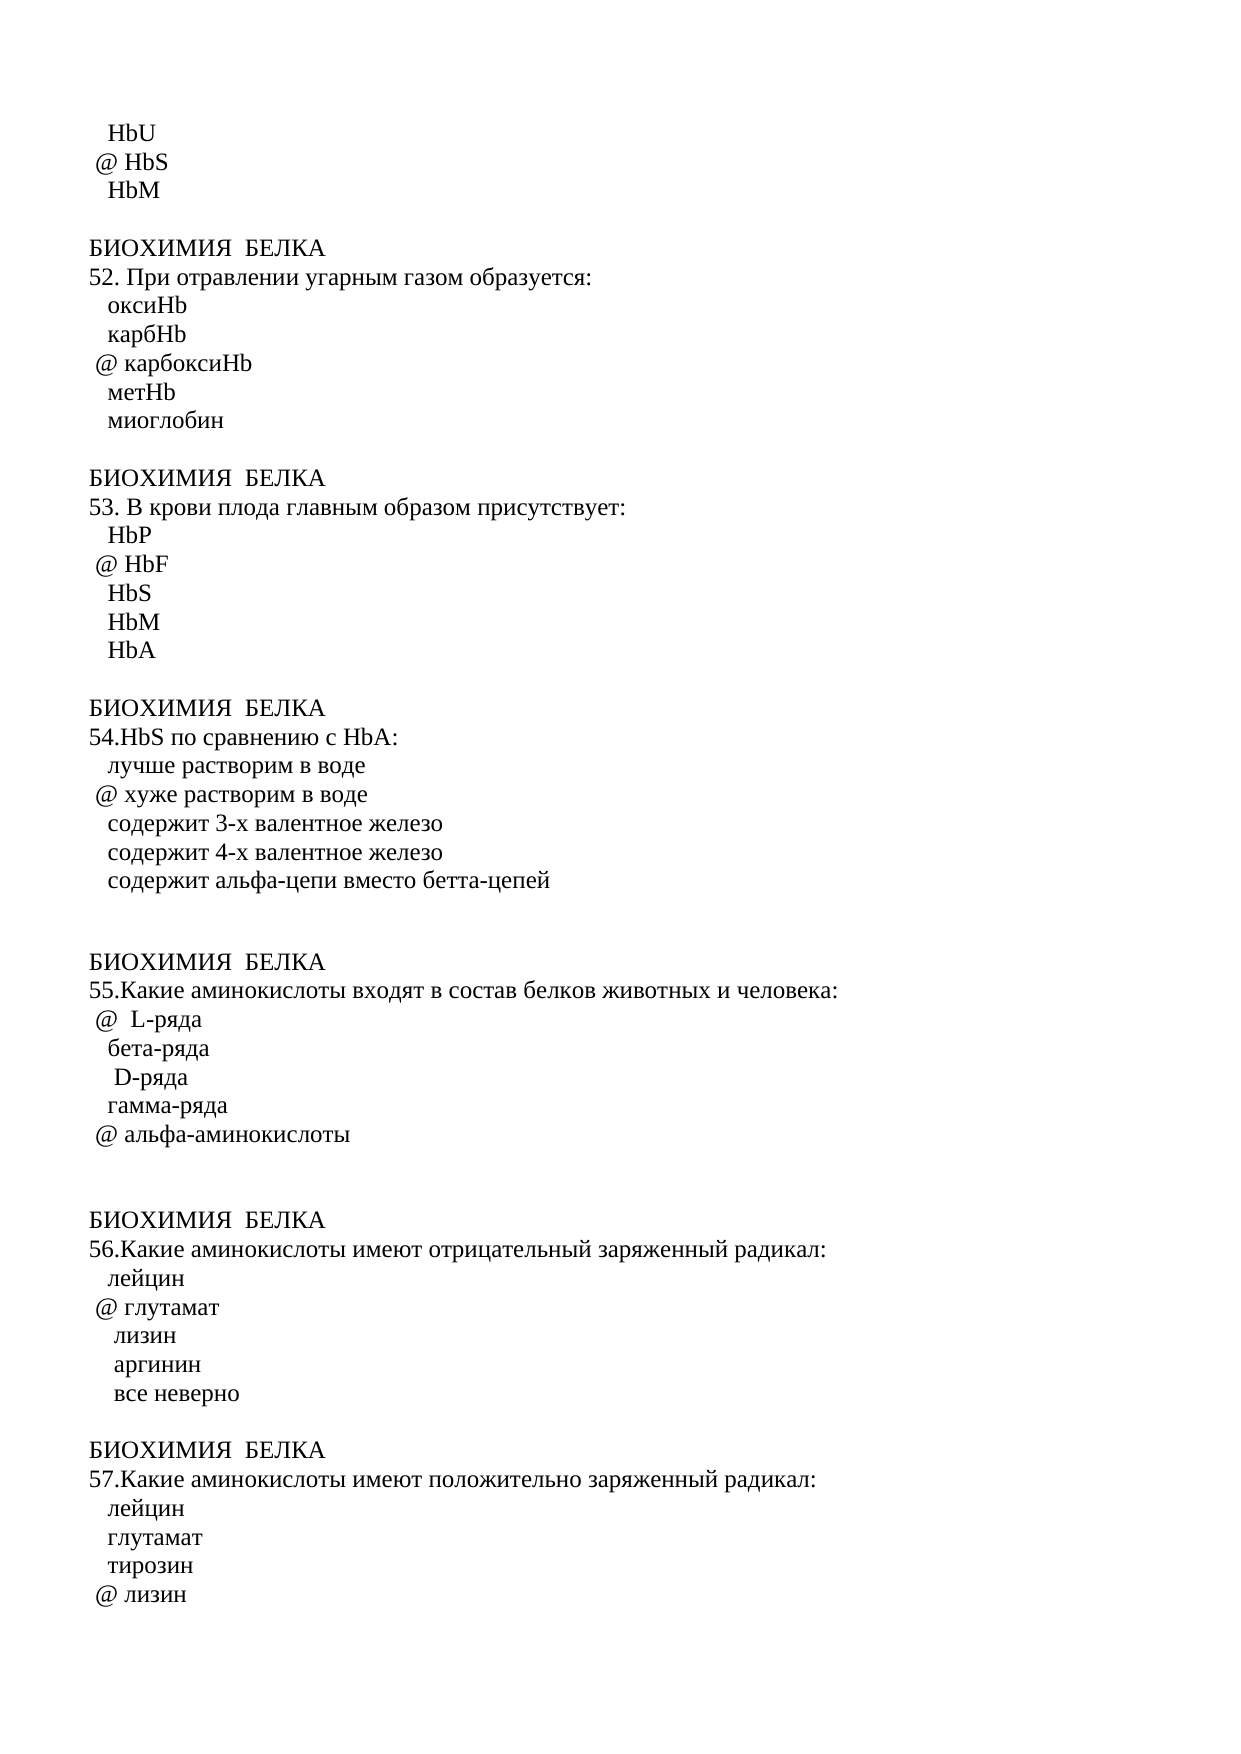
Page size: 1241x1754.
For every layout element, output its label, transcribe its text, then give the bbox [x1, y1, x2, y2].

text 52. При отравлении угарным газом образуется: [89, 262, 1211, 291]
text все неверно [89, 1378, 1211, 1407]
text БИОХИМИЯ БЕЛКА [89, 1436, 1211, 1464]
text миоглобин [89, 406, 1211, 434]
text содержит 3-х валентное железо [89, 808, 1211, 837]
text лучше растворим в воде [89, 751, 1211, 779]
text D-ряда [89, 1062, 1211, 1091]
text 56.Какие аминокислоты имеют отрицательный заряженный радикал: [89, 1234, 1211, 1263]
text БИОХИМИЯ БЕЛКА [89, 1206, 1211, 1234]
text лейцин [89, 1263, 1211, 1292]
text содержит 4-х валентное железо [89, 837, 1211, 866]
text глутамат [89, 1522, 1211, 1551]
text 54.НbS по сравнению с НbA: [89, 722, 1211, 751]
text НbM [89, 607, 1211, 636]
text БИОХИМИЯ БЕЛКА [89, 947, 1211, 976]
text @ альфа-аминокислоты [89, 1119, 1211, 1148]
text БИОХИМИЯ БЕЛКА [89, 233, 1211, 262]
text НbS [89, 578, 1211, 607]
text 53. В крови плода главным образом присутствует: [89, 492, 1211, 521]
text оксиНb [89, 291, 1211, 319]
text @ карбоксиНb [89, 348, 1211, 377]
text @ НbF [89, 549, 1211, 578]
text аргинин [89, 1349, 1211, 1378]
text @ лизин [89, 1579, 1211, 1608]
text содержит альфа-цепи вместо бетта-цепей [89, 866, 1211, 894]
text гамма-ряда [89, 1091, 1211, 1119]
text БИОХИМИЯ БЕЛКА [89, 693, 1211, 722]
text карбНb [89, 319, 1211, 348]
text бета-ряда [89, 1033, 1211, 1062]
text НbP [89, 521, 1211, 549]
text лейцин [89, 1493, 1211, 1522]
text @ хуже растворим в воде [89, 779, 1211, 808]
text НbU [89, 118, 1211, 147]
text БИОХИМИЯ БЕЛКА [89, 463, 1211, 492]
text НbA [89, 636, 1211, 664]
text НbM [89, 176, 1211, 204]
text метНb [89, 377, 1211, 406]
text @ НbS [89, 147, 1211, 176]
text @ глутамат [89, 1292, 1211, 1321]
text тирозин [89, 1551, 1211, 1579]
text лизин [89, 1321, 1211, 1349]
text 55.Какие аминокислоты входят в состав белков животных и человека: [89, 976, 1211, 1004]
text @ L-ряда [89, 1004, 1211, 1033]
text 57.Какие аминокислоты имеют положительно заряженный радикал: [89, 1464, 1211, 1493]
